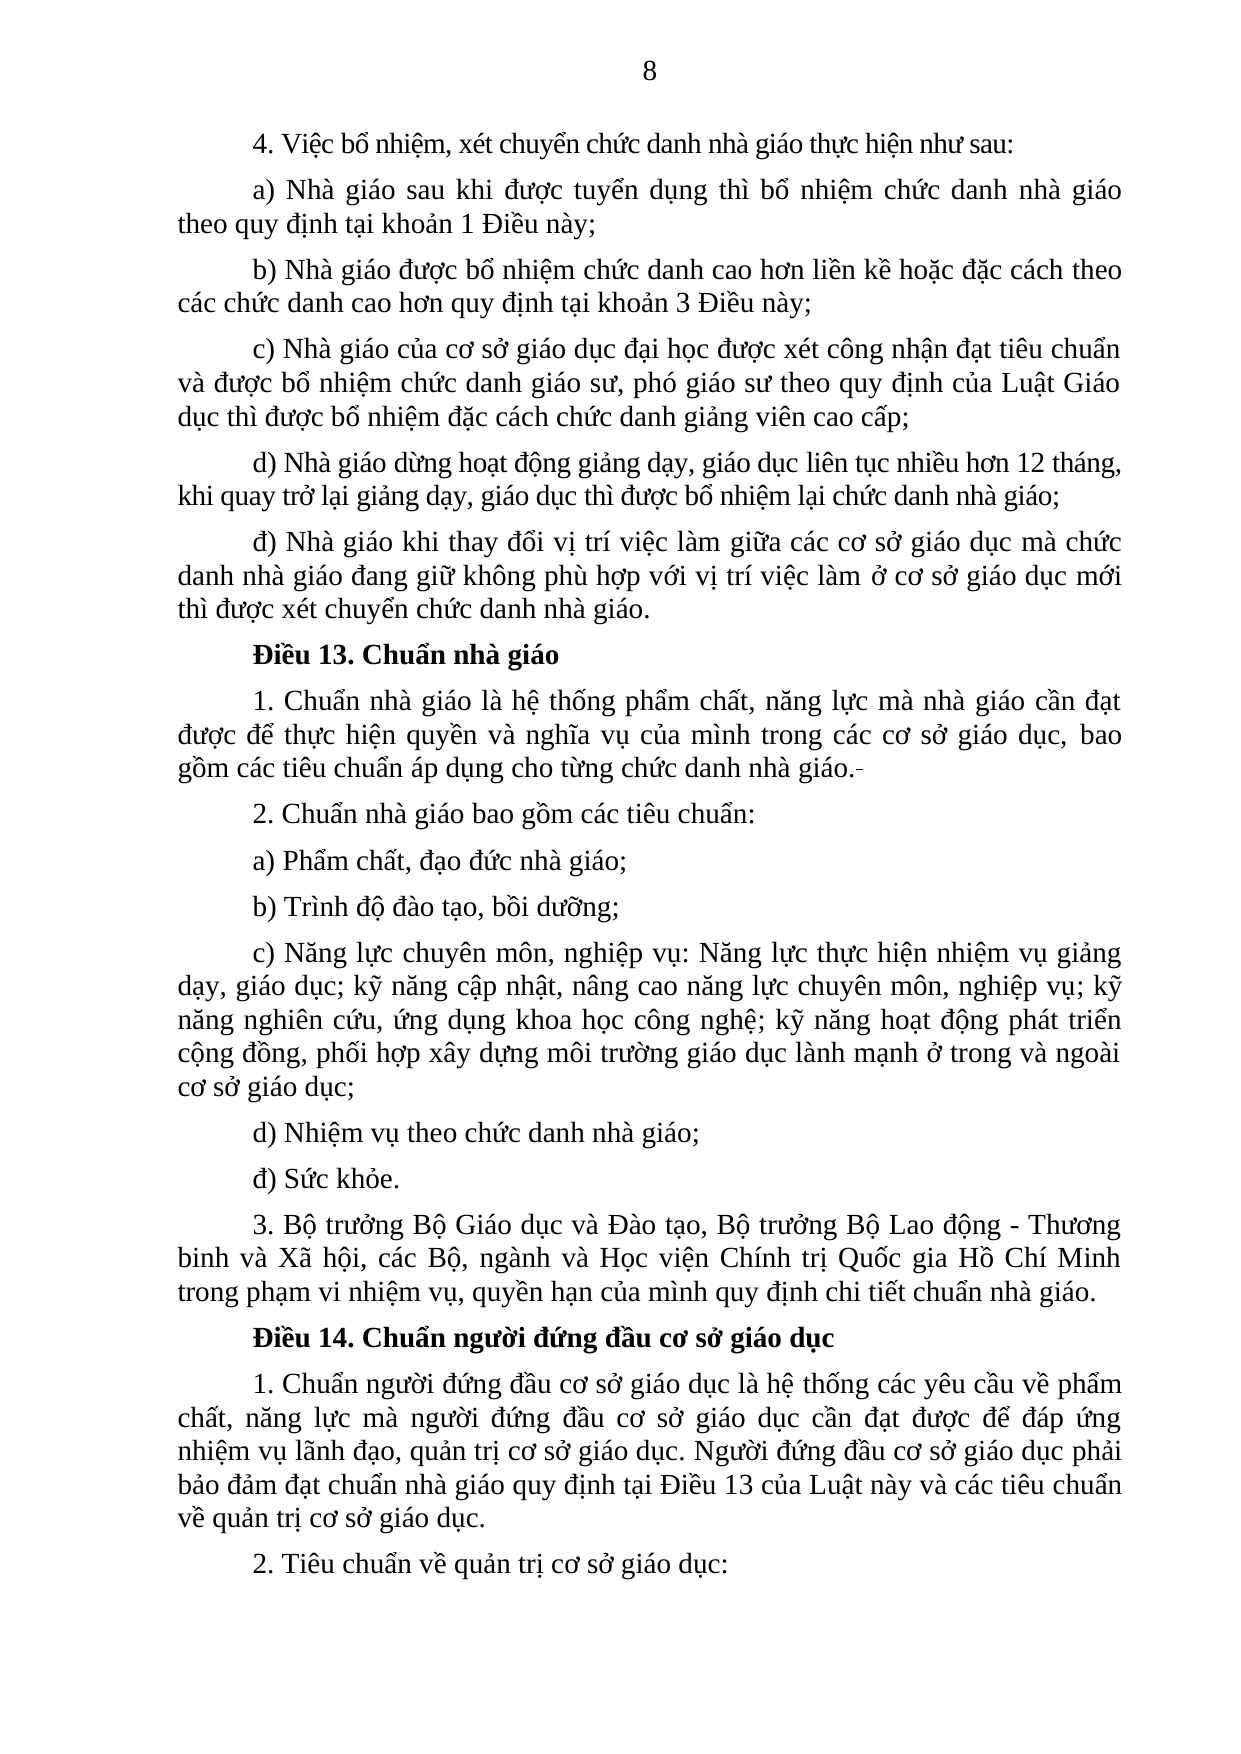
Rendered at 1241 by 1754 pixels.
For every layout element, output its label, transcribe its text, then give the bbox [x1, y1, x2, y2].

text a) Nhà giáo sau khi được tuyển dụng thì bổ nhiệm chức danh nhà giáo theo quy định tại khoản 1 Điều này; [177, 172, 1122, 239]
text b) Nhà giáo được bổ nhiệm chức danh cao hơn liền kề hoặc đặc cách theo các chức danh cao hơn quy định tại khoản 3 Điều này; [177, 252, 1122, 319]
text d) Nhà giáo dừng hoạt động giảng dạy, giáo dục liên tục nhiều hơn 12 tháng, khi quay trở lại giảng dạy, giáo dục thì được bổ nhiệm lại chức danh nhà giáo; [177, 445, 1122, 512]
text 2. Tiêu chuẩn về quản trị cơ sở giáo dục: [177, 1546, 1122, 1580]
text Điều 14. Chuẩn người đứng đầu cơ sở giáo dục [177, 1320, 1122, 1354]
text c) Nhà giáo của cơ sở giáo dục đại học được xét công nhận đạt tiêu chuẩn và được bổ nhiệm chức danh giáo sư, phó giáo sư theo quy định của Luật Giáo dục thì được bổ nhiệm đặc cách chức danh giảng viên cao cấp; [177, 332, 1122, 432]
text Điều 13. Chuẩn nhà giáo [177, 637, 1122, 671]
text c) Năng lực chuyên môn, nghiệp vụ: Năng lực thực hiện nhiệm vụ giảng dạy, giáo dục; kỹ năng cập nhật, nâng cao năng lực chuyên môn, nghiệp vụ; kỹ năng nghiên cứu, ứng dụng khoa học công nghệ; kỹ năng hoạt động phát triển cộng đồng, phối hợp xây dựng môi trường giáo dục lành mạnh ở trong và ngoài cơ sở giáo dục; [177, 935, 1122, 1102]
text a) Phẩm chất, đạo đức nhà giáo; [177, 843, 1122, 876]
text 4. Việc bổ nhiệm, xét chuyển chức danh nhà giáo thực hiện như sau: [177, 126, 1122, 160]
text 3. Bộ trưởng Bộ Giáo dục và Đào tạo, Bộ trưởng Bộ Lao động - Thương binh và Xã hội, các Bộ, ngành và Học viện Chính trị Quốc gia Hồ Chí Minh trong phạm vi nhiệm vụ, quyền hạn của mình quy định chi tiết chuẩn nhà giáo. [177, 1207, 1122, 1308]
text 1. Chuẩn nhà giáo là hệ thống phẩm chất, năng lực mà nhà giáo cần đạt được để thực hiện quyền và nghĩa vụ của mình trong các cơ sở giáo dục, bao gồm các tiêu chuẩn áp dụng cho từng chức danh nhà giáo. [177, 683, 1122, 784]
text 1. Chuẩn người đứng đầu cơ sở giáo dục là hệ thống các yêu cầu về phẩm chất, năng lực mà người đứng đầu cơ sở giáo dục cần đạt được để đáp ứng nhiệm vụ lãnh đạo, quản trị cơ sở giáo dục. Người đứng đầu cơ sở giáo dục phải bảo đảm đạt chuẩn nhà giáo quy định tại Điều 13 của Luật này và các tiêu chuẩn về quản trị cơ sở giáo dục. [177, 1366, 1122, 1534]
text d) Nhiệm vụ theo chức danh nhà giáo; [177, 1115, 1122, 1148]
text 2. Chuẩn nhà giáo bao gồm các tiêu chuẩn: [177, 797, 1122, 830]
text đ) Sức khỏe. [177, 1161, 1122, 1194]
text b) Trình độ đào tạo, bồi dưỡng; [177, 889, 1122, 922]
text đ) Nhà giáo khi thay đổi vị trí việc làm giữa các cơ sở giáo dục mà chức danh nhà giáo đang giữ không phù hợp với vị trí việc làm ở cơ sở giáo dục mới thì được xét chuyển chức danh nhà giáo. [177, 524, 1122, 625]
